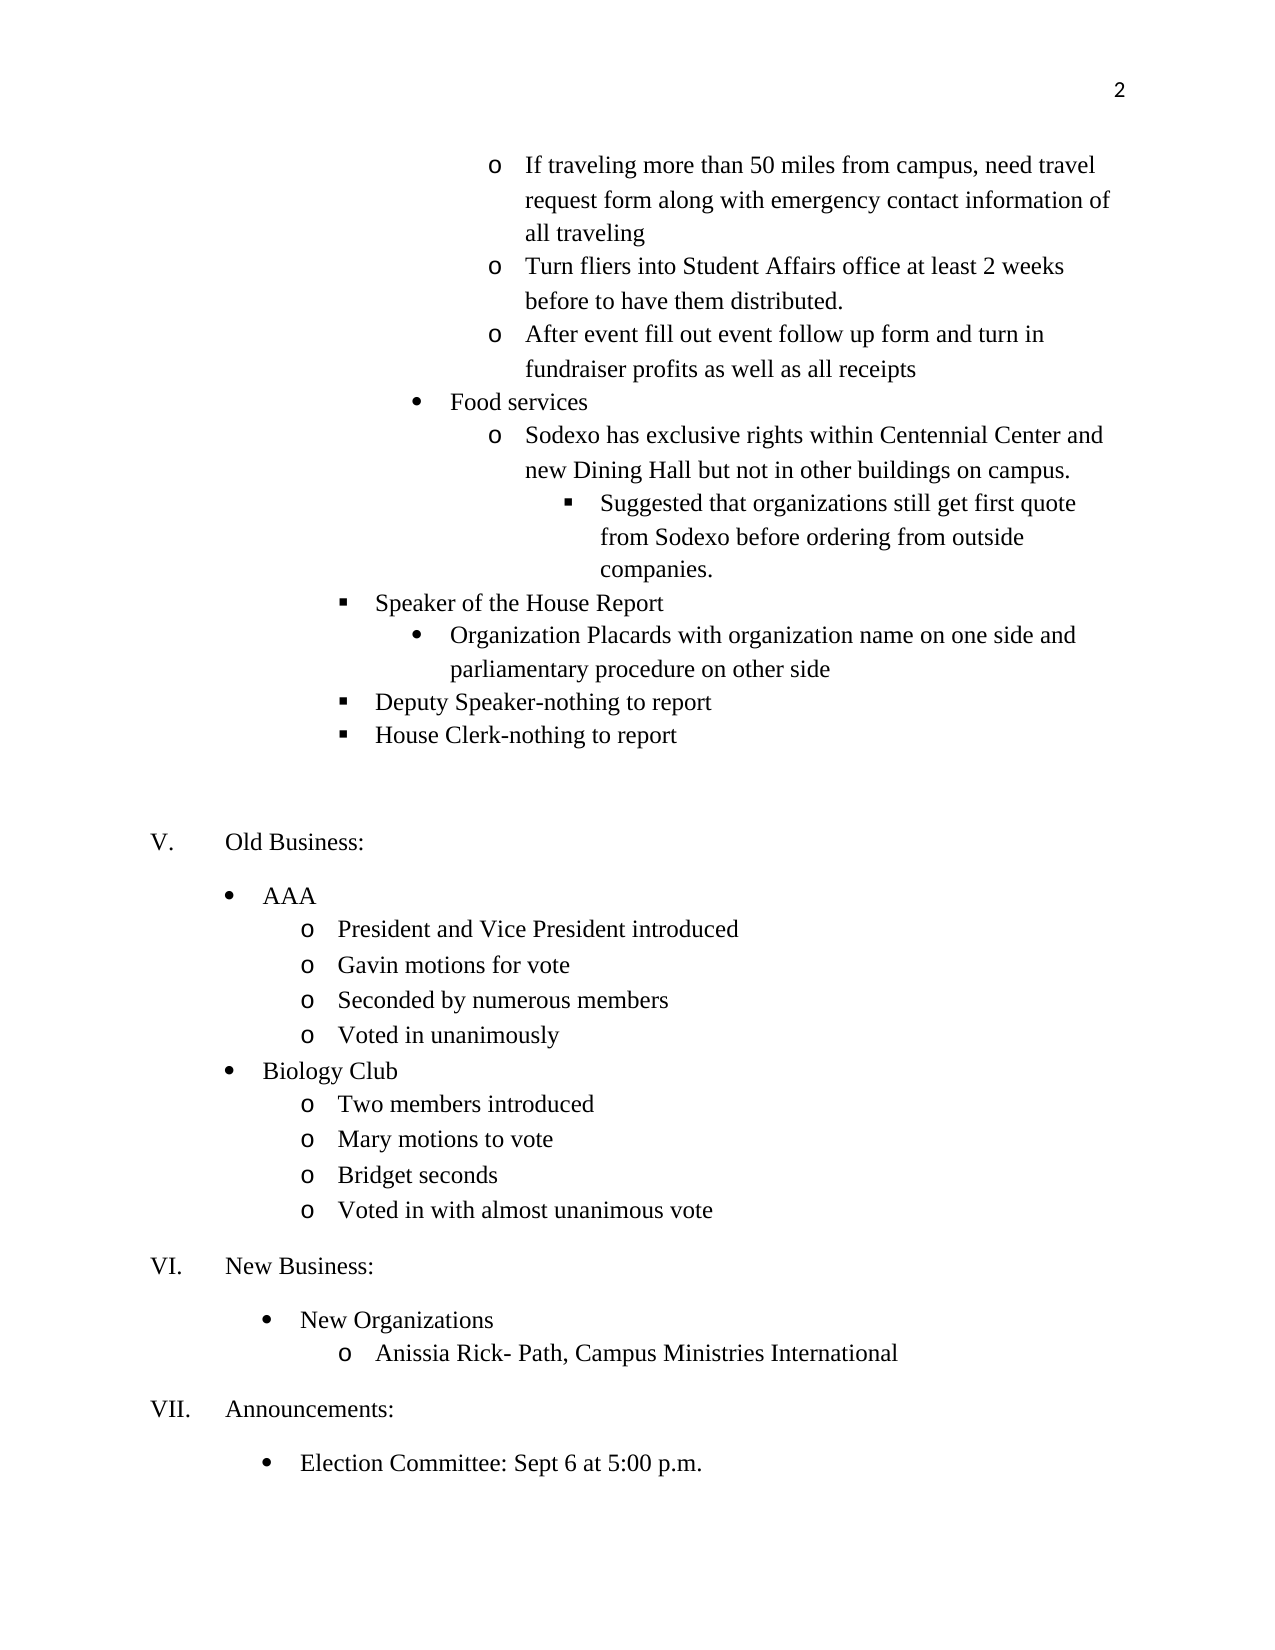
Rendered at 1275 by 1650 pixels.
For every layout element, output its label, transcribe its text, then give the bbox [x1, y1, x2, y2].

text V. Old Business: [150, 827, 1125, 856]
list Two members introduced [300, 1089, 1125, 1120]
list Deputy Speaker-nothing to report [337, 687, 1125, 715]
list President and Vice President introduced [300, 914, 1125, 945]
text VI. New Business: [150, 1251, 1125, 1280]
list Gavin motions for vote [300, 950, 1125, 981]
list Food services [412, 387, 1125, 416]
list Voted in unanimously [300, 1021, 1125, 1051]
list Biology Club [225, 1056, 1125, 1085]
list Sodexo has exclusive rights within Centennial Center and new Dining Hall but not in other buildings on campus. [487, 420, 1125, 484]
list Anissia Rick- Path, Campus Ministries International [337, 1338, 1125, 1369]
list House Clerk-nothing to report [337, 720, 1125, 748]
list If traveling more than 50 miles from campus, need travel request form along with emergency contact information of all traveling [487, 150, 1125, 247]
text VII. Announcements: [150, 1394, 1125, 1423]
list Organization Placards with organization name on one side and parliamentary procedure on other side [412, 621, 1125, 682]
list Speaker of the House Report [337, 588, 1125, 616]
list Bridget seconds [300, 1160, 1125, 1191]
list After event fill out event follow up form and turn in fundraiser profits as well as all receipts [487, 319, 1125, 383]
list Mary motions to vote [300, 1124, 1125, 1155]
list New Organizations [262, 1305, 1125, 1334]
list Turn fliers into Student Affairs office at least 2 weeks before to have them distributed. [487, 251, 1125, 315]
list Voted in with almost unanimous vote [300, 1195, 1125, 1226]
list Seconded by numerous members [300, 985, 1125, 1016]
list AAA [225, 881, 1125, 910]
list Election Committee: Sept 6 at 5:00 p.m. [262, 1448, 1125, 1477]
list Suggested that organizations still get first quote from Sodexo before ordering from outside companies. [562, 488, 1125, 583]
